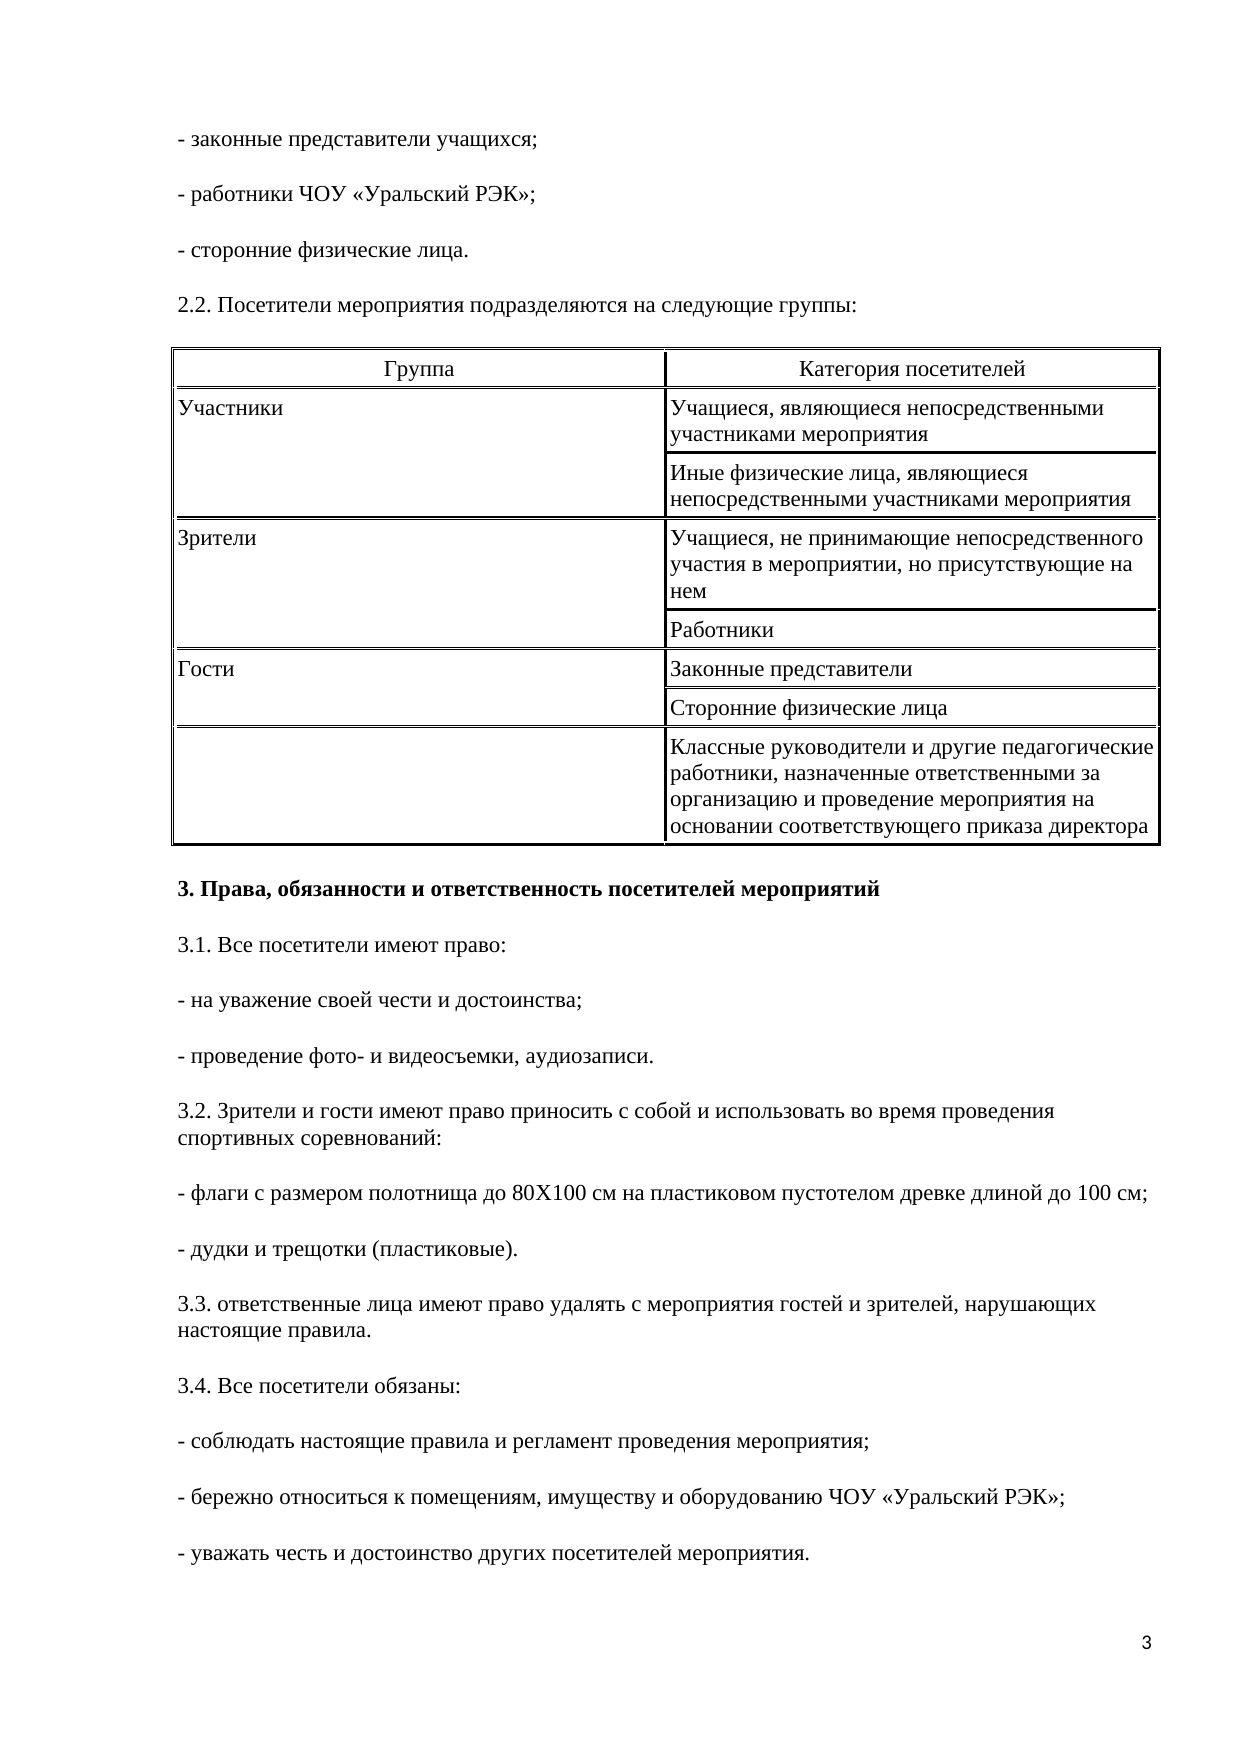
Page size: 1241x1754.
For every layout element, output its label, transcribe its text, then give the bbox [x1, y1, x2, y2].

table_cell Классные руководители и другие педагогические работники, назначенные ответственными за организацию и проведение мероприятия на основании соответствующего приказа директора [665, 725, 1159, 843]
text - законные представители учащихся; [177, 124, 1152, 151]
text - сторонние физические лица. [177, 236, 1152, 262]
table_cell [173, 725, 665, 843]
text - проведение фото- и видеосъемки, аудиозаписи. [177, 1042, 1152, 1068]
table_cell Учащиеся, не принимающие непосредственного участия в мероприятии, но присутствующие на нем [667, 516, 1159, 608]
table_cell Работники [667, 608, 1159, 647]
table_cell Гости [173, 647, 665, 725]
text - флаги с размером полотнища до 80X100 см на пластиковом пустотелом древке длиной до 100 см; [177, 1179, 1152, 1206]
text - работники ЧОУ «Уральский РЭК»; [177, 180, 1152, 206]
table_cell Учащиеся, являющиеся непосредственными участниками мероприятия [665, 386, 1159, 451]
text 3.4. Все посетители обязаны: [177, 1372, 1152, 1398]
text - дудки и трещотки (пластиковые). [177, 1235, 1152, 1261]
text 2.2. Посетители мероприятия подразделяются на следующие группы: [177, 291, 1152, 317]
text 3.2. Зрители и гости имеют право приносить с собой и использовать во время проведения спортивных соревнований: [177, 1097, 1152, 1150]
table_cell Сторонние физические лица [665, 686, 1159, 725]
table_cell Иные физические лица, являющиеся непосредственными участниками мероприятия [667, 451, 1158, 516]
text - соблюдать настоящие правила и регламент проведения мероприятия; [177, 1428, 1152, 1454]
text - на уважение своей чести и достоинства; [177, 986, 1152, 1013]
table_header Категория посетителей [665, 350, 1158, 386]
table_cell Участники [173, 386, 665, 516]
text - уважать честь и достоинство других посетителей мероприятия. [177, 1539, 1152, 1565]
table_cell Зрители [174, 516, 664, 647]
table_cell Законные представители [665, 647, 1159, 686]
text 3. Права, обязанности и ответственность посетителей мероприятий [177, 875, 1152, 902]
text 3.1. Все посетители имеют право: [177, 931, 1152, 957]
text - бережно относиться к помещениям, имуществу и оборудованию ЧОУ «Уральский РЭК»; [177, 1483, 1152, 1509]
text 3.3. ответственные лица имеют право удалять с мероприятия гостей и зрителей, нарушающих настоящие правила. [177, 1290, 1152, 1343]
table_header Группа [173, 348, 665, 386]
